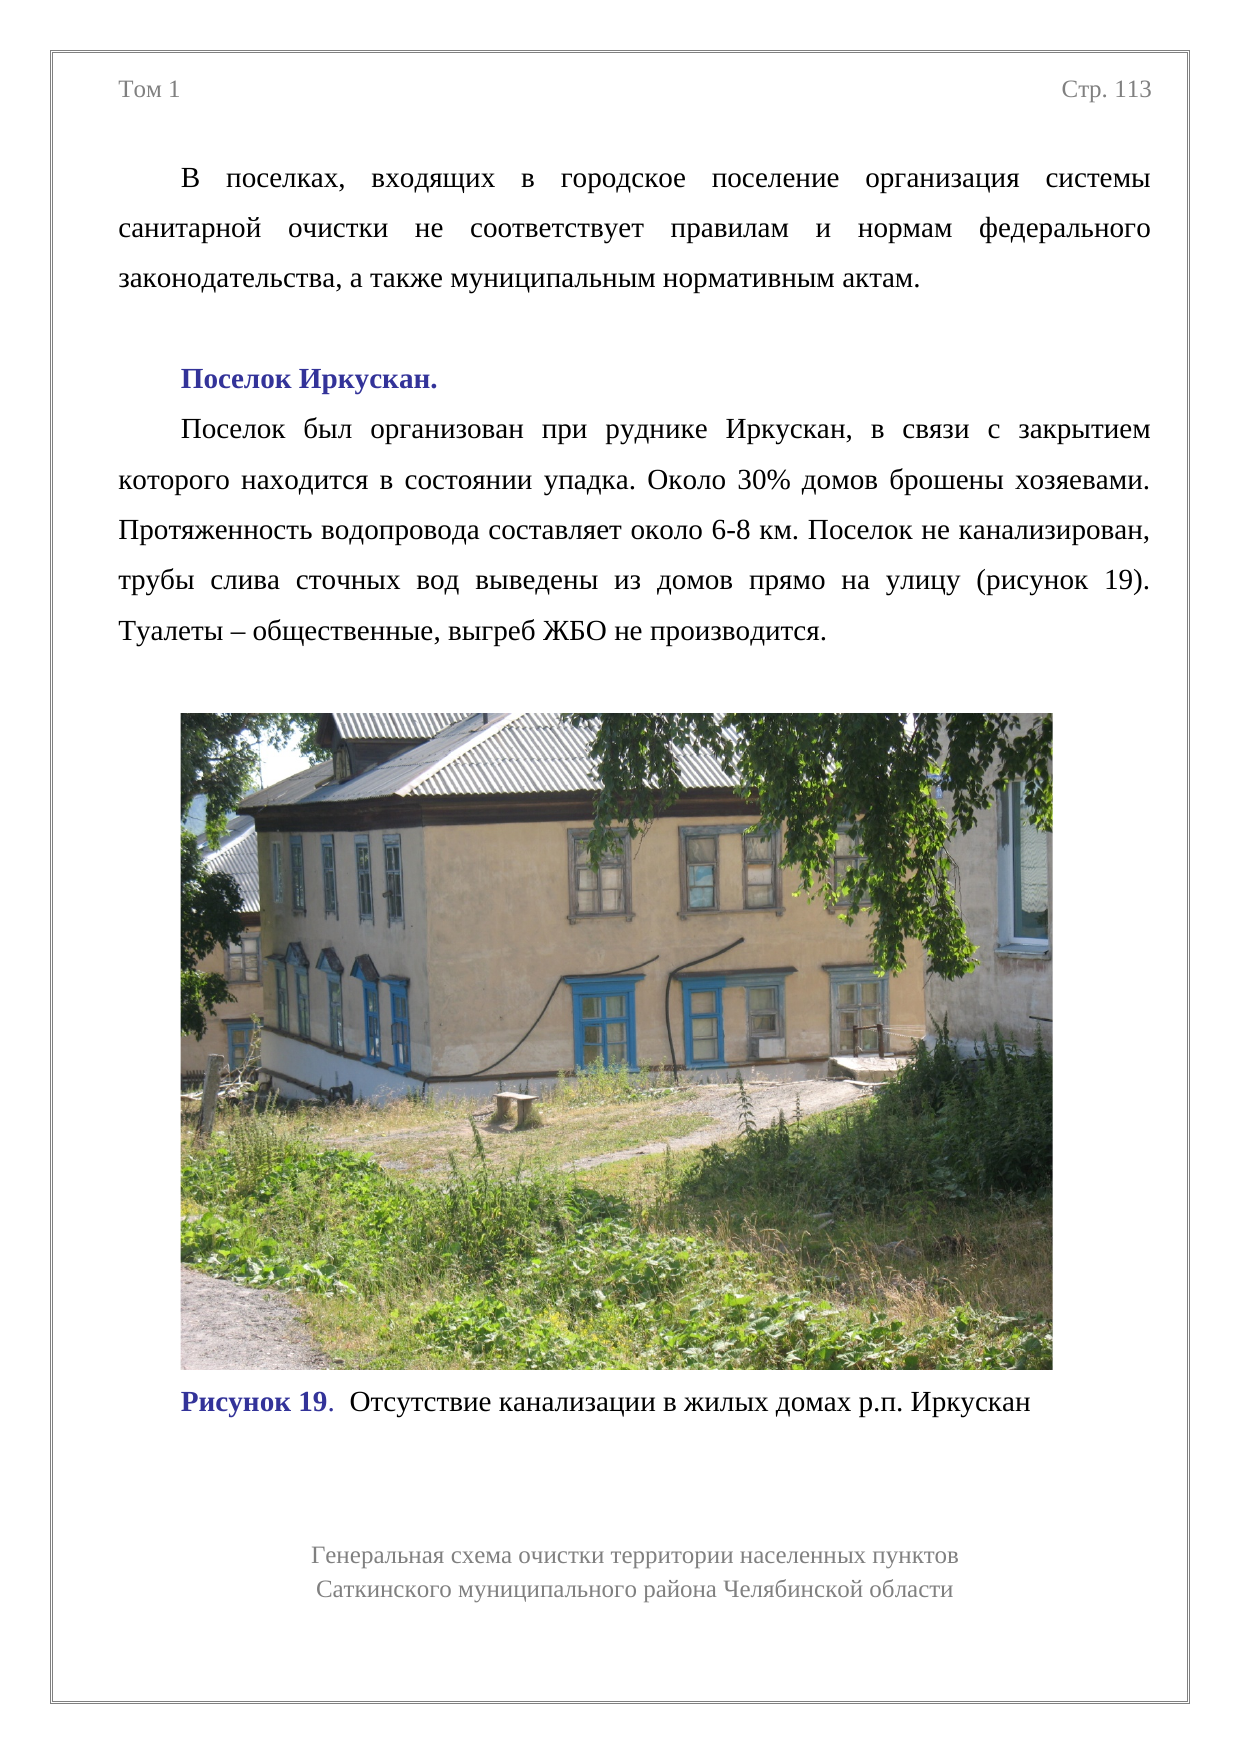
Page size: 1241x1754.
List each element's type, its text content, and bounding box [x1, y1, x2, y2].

picture [180, 713, 1053, 1370]
text Поселок Иркускан. [118, 361, 1152, 395]
text Рисунок 19. Отсутствие канализации в жилых домах р.п. Иркускан [118, 1384, 1152, 1417]
text Поселок был организован при руднике Иркускан, в связи с закрытием которого находится в состоянии упадка. Около 30% домов брошены хозяевами. Протяженность водопровода составляет около 6-. Поселок не канализирован, трубы слива сточных вод выведены из домов прямо на улицу (рисунок 19). Туалеты – общественные, выгреб ЖБО не производится. [118, 412, 1152, 646]
text В поселках, входящих в городское поселение организация системы санитарной очистки не соответствует правилам и нормам федерального законодательства, а также муниципальным нормативным актам. [118, 160, 1152, 294]
